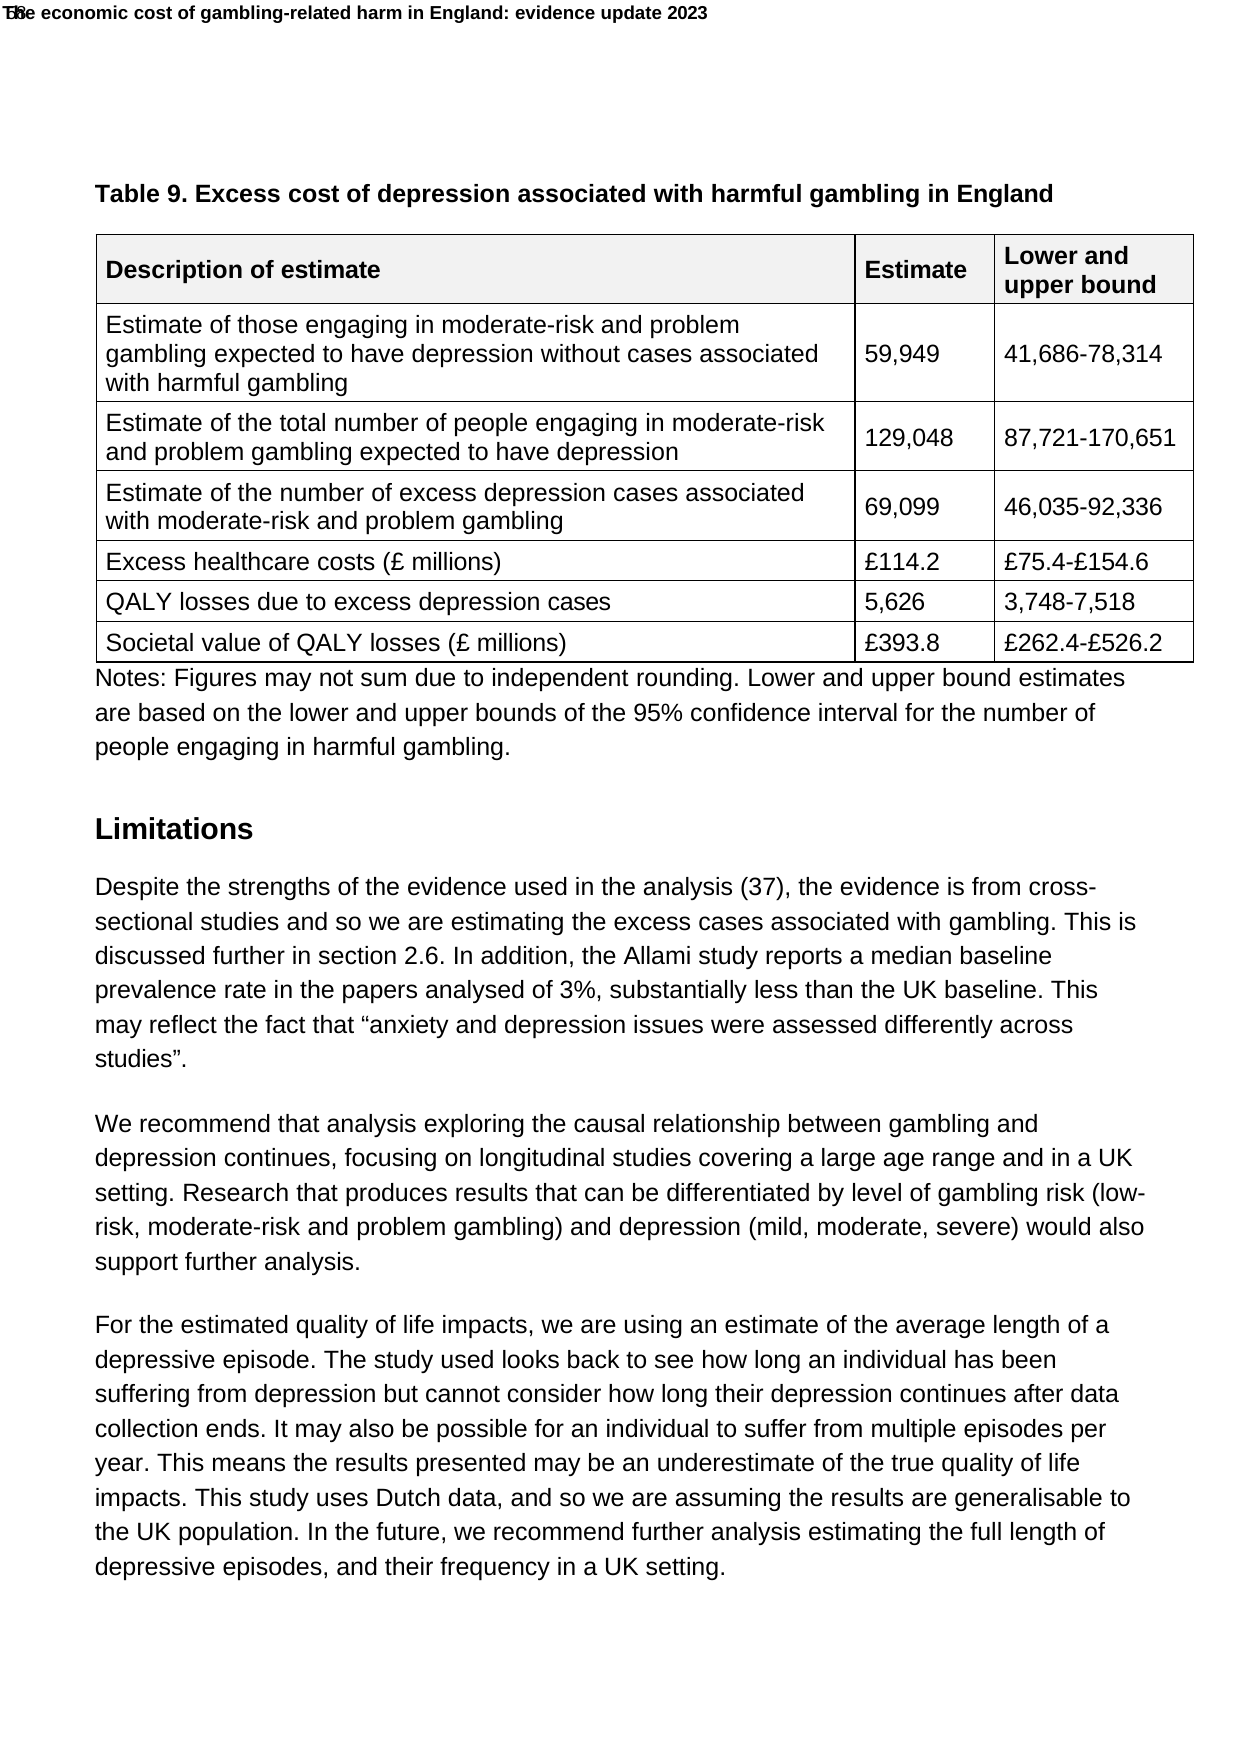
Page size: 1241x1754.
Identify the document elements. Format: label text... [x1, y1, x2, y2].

table_header Description of estimate [97, 235, 854, 303]
text We recommend that analysis exploring the causal relationship between gambling and depression continues, focusing on longitudinal studies covering a large age range and in a UK setting. Research that produces results that can be differentiated by level of gambling risk (low- risk, moderate-risk and problem gambling) and depression (mild, moderate, severe) would also support further analysis. [94, 1108, 1149, 1275]
table_cell 87,721-170,651 [995, 402, 1193, 470]
table_cell Estimate of the number of excess depression cases associated with moderate-risk and problem gambling [97, 471, 854, 540]
table_cell £75.4-£154.6 [995, 541, 1193, 580]
text Notes: Figures may not sum due to independent rounding. Lower and upper bound estimates are based on the lower and upper bounds of the 95% confidence interval for the number of people engaging in harmful gambling. [94, 663, 1142, 761]
text For the estimated quality of life impacts, we are using an estimate of the average length of a depressive episode. The study used looks back to see how long an individual has been suffering from depression but cannot consider how long their depression continues after data collection ends. It may also be possible for an individual to suffer from multiple episodes per year. This means the results presented may be an underestimate of the true quality of life impacts. This study uses Dutch data, and so we are assuming the results are generalisable to the UK population. In the future, we recommend further analysis estimating the full length of depressive episodes, and their frequency in a UK setting. [94, 1311, 1142, 1581]
table_cell Estimate of those engaging in moderate-risk and problem gambling expected to have depression without cases associated with harmful gambling [97, 304, 854, 401]
table_cell £262.4-£526.2 [995, 622, 1193, 661]
text Despite the strengths of the evidence used in the analysis (37), the evidence is from cross- sectional studies and so we are estimating the excess cases associated with gambling. This is discussed further in section 2.6. In addition, the Allami study reports a median baseline prevalence rate in the papers analysed of 3%, substantially less than the UK baseline. This may reflect the fact that “anxiety and depression issues were assessed differently across studies”. [94, 872, 1142, 1073]
table_cell Societal value of QALY losses (£ millions) [97, 622, 854, 661]
table_header Estimate [856, 235, 994, 303]
table_cell £393.8 [856, 622, 994, 661]
table_header Lower and upper bound [995, 235, 1193, 303]
table_cell 59,949 [856, 304, 994, 401]
table_cell 69,099 [856, 471, 994, 540]
table_cell Estimate of the total number of people engaging in moderate-risk and problem gambling expected to have depression [97, 402, 854, 470]
table_cell £114.2 [856, 541, 994, 580]
table_cell 5,626 [856, 581, 994, 621]
table_cell Excess healthcare costs (£ millions) [97, 541, 854, 580]
table_cell QALY losses due to excess depression cases [97, 581, 854, 621]
table_cell 3,748-7,518 [995, 581, 1193, 621]
subtitle Limitations [94, 811, 1205, 846]
table_cell 129,048 [856, 402, 994, 470]
subtitle Table 9. Excess cost of depression associated with harmful gambling in England [94, 179, 1205, 208]
table_cell 46,035-92,336 [995, 471, 1193, 540]
table_cell 41,686-78,314 [995, 304, 1193, 401]
